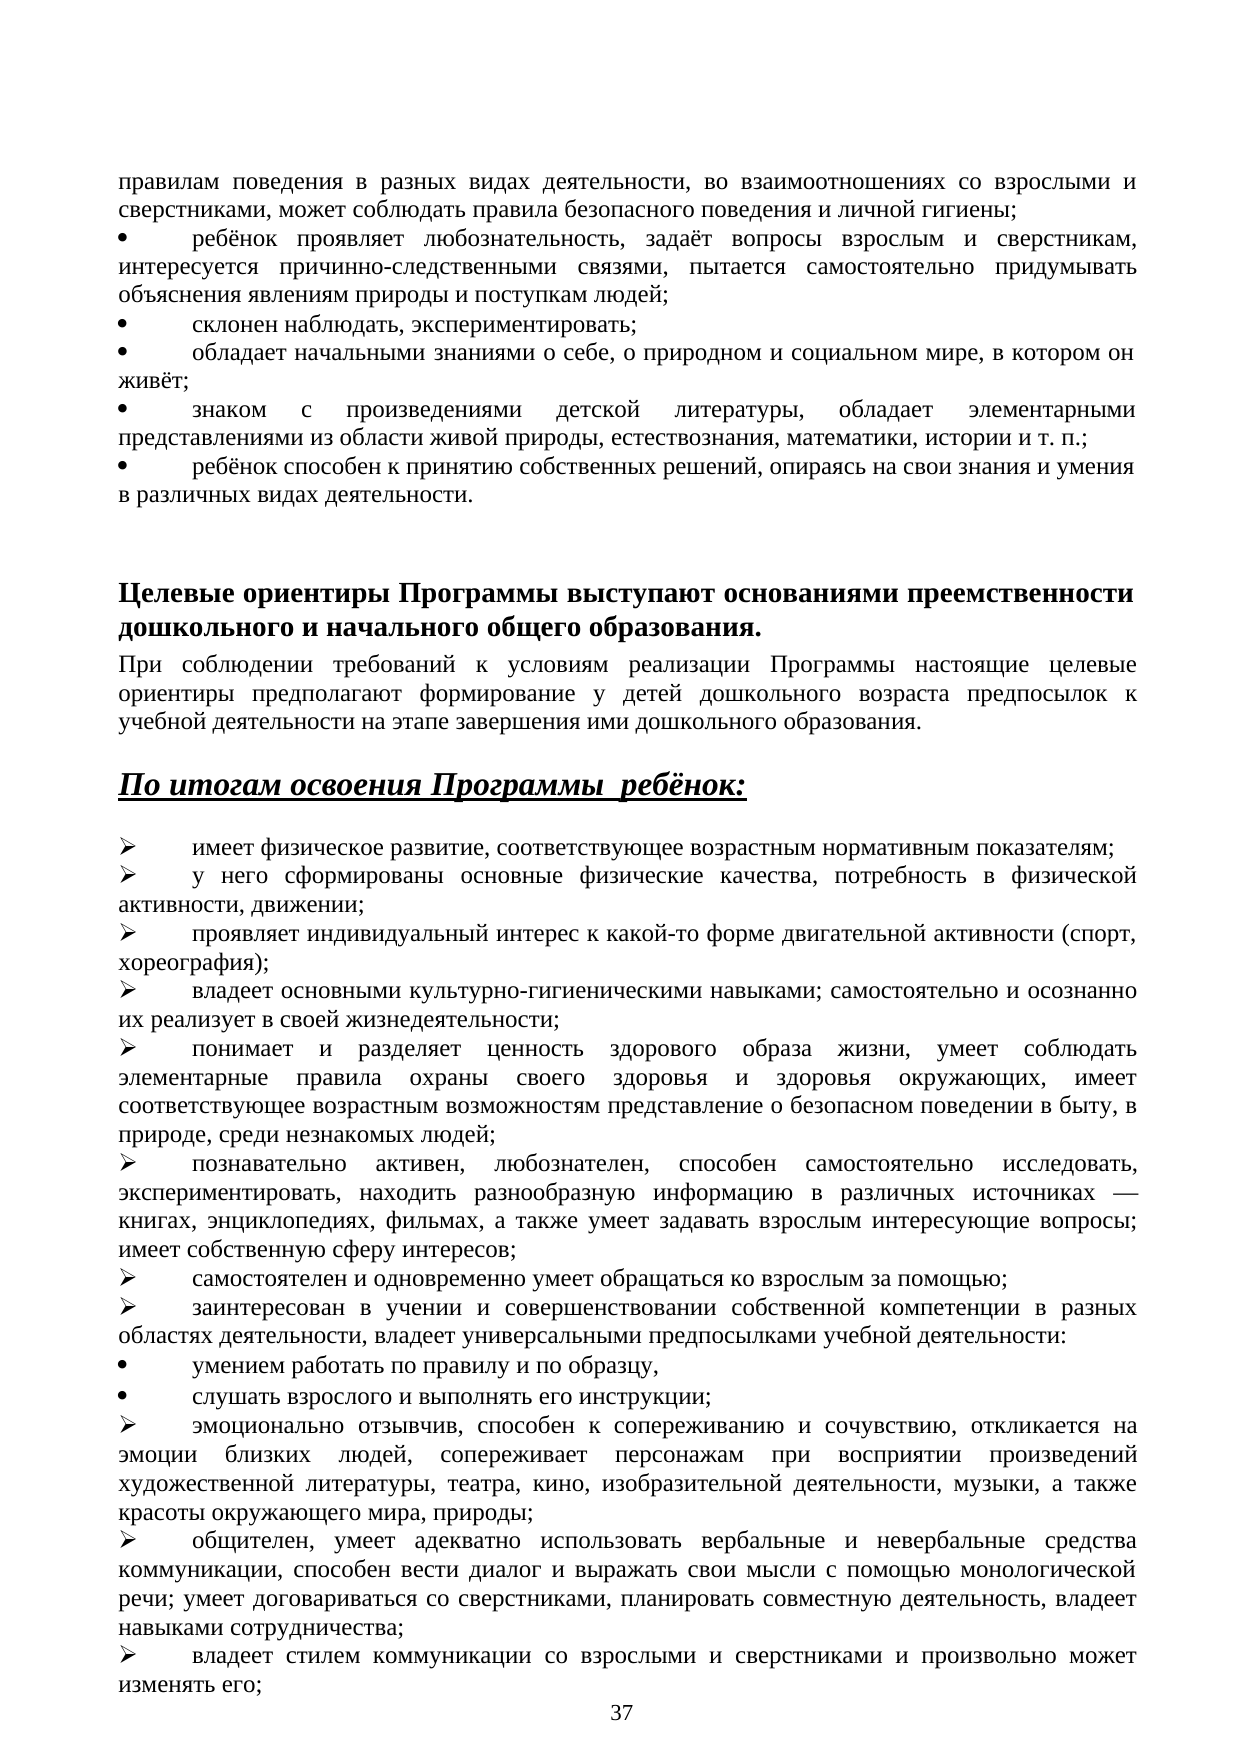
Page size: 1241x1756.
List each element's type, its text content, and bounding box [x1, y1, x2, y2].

text По итогам освоения Программы ребёнок: [118, 765, 1207, 803]
list общителен, умеет адекватно использовать вербальные и невербальные средства коммуникации, способен вести диалог и выражать свои мысли с помощью монологической речи; умеет договариваться со сверстниками, планировать совместную деятельность, владеет навыками сотрудничества; [118, 1526, 1137, 1641]
list обладает начальными знаниями о себе, о природном и социальном мире, в котором он живёт; [118, 338, 1137, 394]
list имеет физическое развитие, соответствующее возрастным нормативным показателям; [118, 832, 1207, 860]
list владеет стилем коммуникации со взрослыми и сверстниками и произвольно может изменять его; [118, 1641, 1137, 1698]
list эмоционально отзывчив, способен к сопереживанию и сочувствию, откликается на эмоции близких людей, сопереживает персонажам при восприятии произведений художественной литературы, театра, кино, изобразительной деятельности, музыки, а также красоты окружающего мира, природы; [118, 1411, 1138, 1526]
list понимает и разделяет ценность здорового образа жизни, умеет соблюдать элементарные правила охраны своего здоровья и здоровья окружающих, имеет соответствующее возрастным возможностям представление о безопасном поведении в быту, в природе, среди незнакомых людей; [118, 1033, 1138, 1148]
list знаком с произведениями детской литературы, обладает элементарными представлениями из области живой природы, естествознания, математики, истории и т. п.; [118, 395, 1138, 451]
list заинтересован в учении и совершенствовании собственной компетенции в разных областях деятельности, владеет универсальными предпосылками учебной деятельности: [118, 1292, 1137, 1349]
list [118, 167, 1137, 223]
list владеет основными культурно-гигиеническими навыками; самостоятельно и осознанно их реализует в своей жизнедеятельности; [118, 975, 1138, 1033]
list слушать взрослого и выполнять его инструкции; [118, 1380, 1207, 1411]
list самостоятелен и одновременно умеет обращаться ко взрослым за помощью; [118, 1263, 1207, 1292]
list склонен наблюдать, экспериментировать; [118, 309, 1207, 338]
list ребёнок проявляет любознательность, задаёт вопросы взрослым и сверстникам, интересуется причинно-следственными связями, пытается самостоятельно придумывать объяснения явлениям природы и поступкам людей; [118, 224, 1138, 308]
list ребёнок способен к принятию собственных решений, опираясь на свои знания и умения в различных видах деятельности. [118, 452, 1137, 508]
list проявляет индивидуальный интерес к какой-то форме двигательной активности (спорт, хореография); [118, 918, 1138, 975]
subtitle Целевые ориентиры Программы выступают основаниями преемственности дошкольного и начального общего образования. [118, 575, 1207, 642]
text При соблюдении требований к условиям реализации Программы настоящие целевые ориентиры предполагают формирование у детей дошкольного возраста предпосылок к учебной деятельности на этапе завершения ими дошкольного образования. [118, 649, 1137, 735]
list умением работать по правилу и по образцу, [118, 1349, 1207, 1380]
list у него сформированы основные физические качества, потребность в физической активности, движении; [118, 860, 1137, 918]
list познавательно активен, любознателен, способен самостоятельно исследовать, экспериментировать, находить разнообразную информацию в различных источниках — книгах, энциклопедиях, фильмах, а также умеет задавать взрослым интересующие вопросы; имеет собственную сферу интересов; [118, 1148, 1138, 1263]
